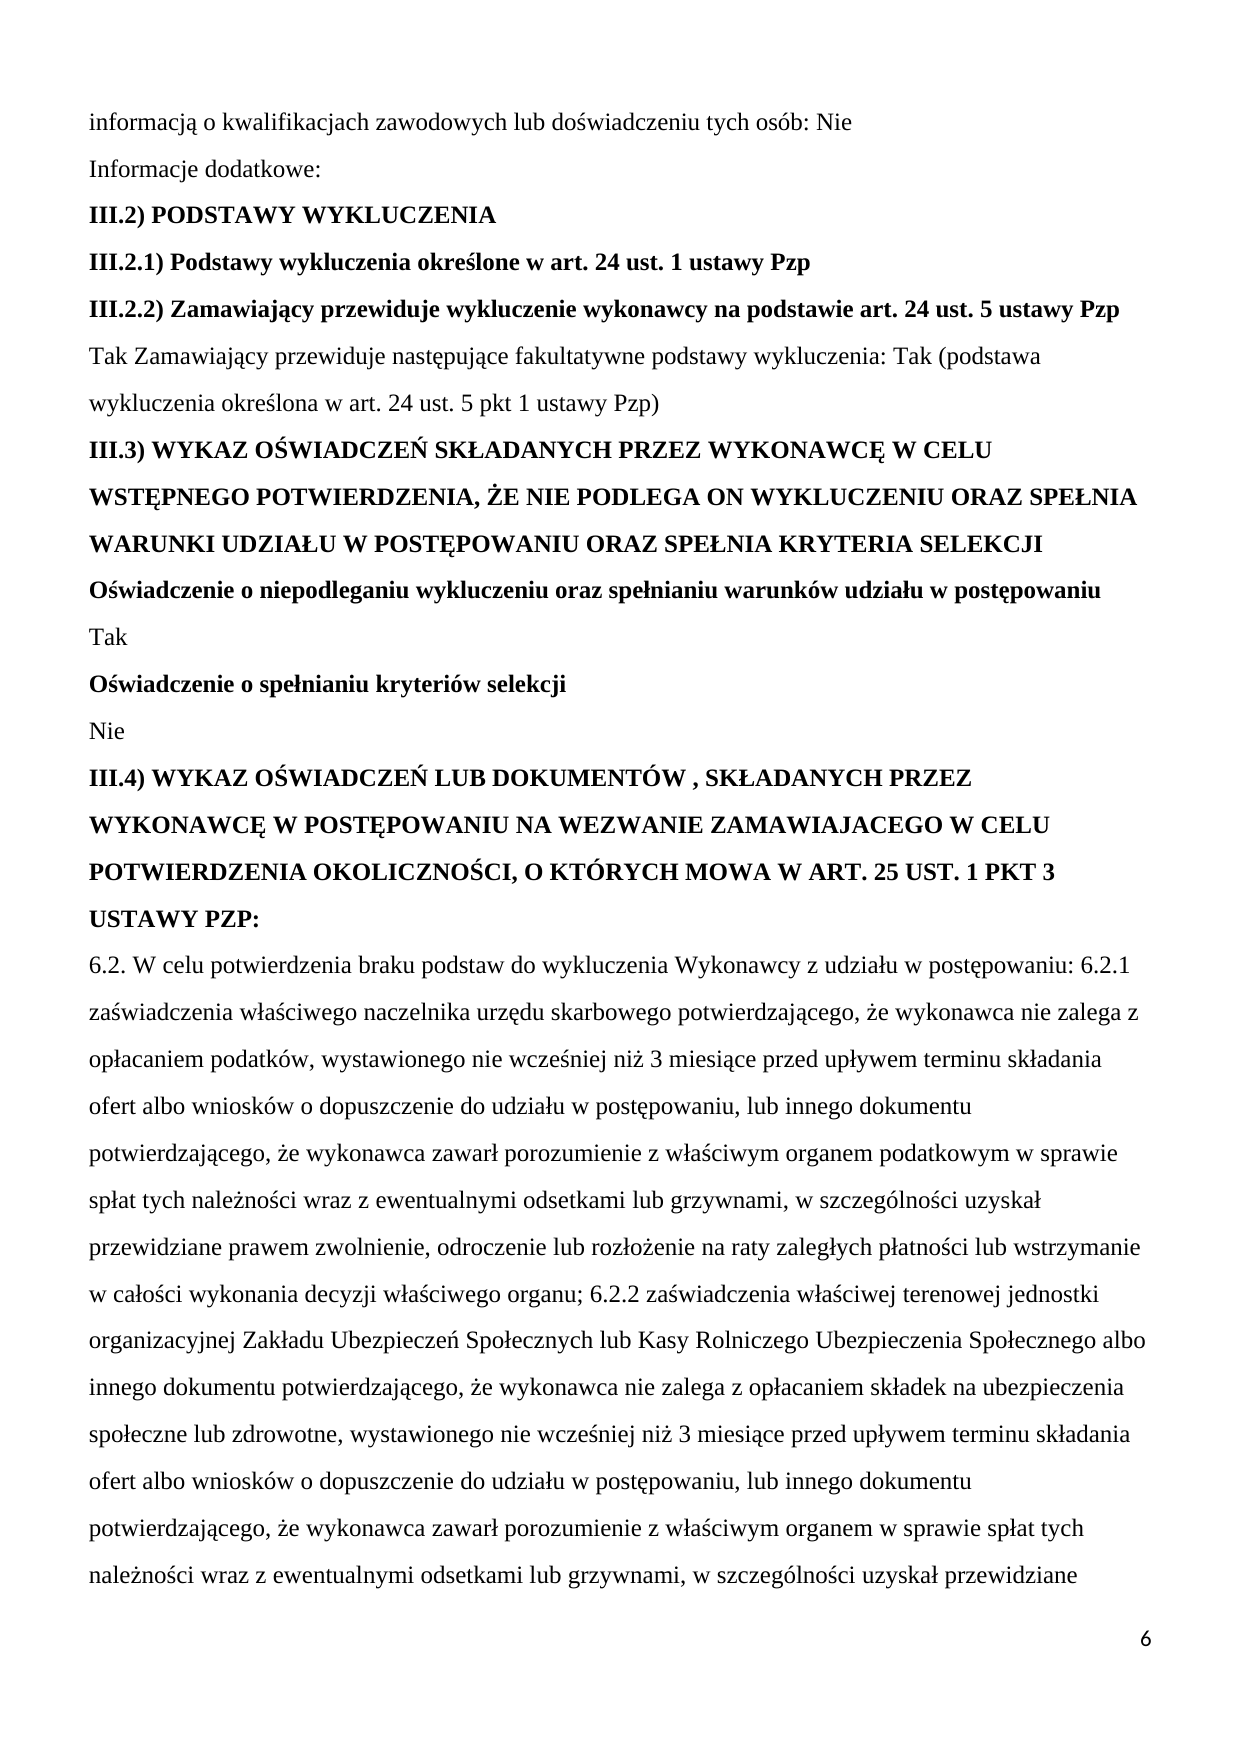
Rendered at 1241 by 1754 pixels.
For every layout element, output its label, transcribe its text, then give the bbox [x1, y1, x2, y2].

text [89, 89, 1152, 182]
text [89, 932, 1152, 1589]
text III.4) WYKAZ OŚWIADCZEŃ LUB DOKUMENTÓW , SKŁADANYCH PRZEZ WYKONAWCĘ W POSTĘPOWANIU NA WEZWANIE ZAMAWIAJACEGO W CELU POTWIERDZENIA OKOLICZNOŚCI, O KTÓRYCH MOWA W ART. 25 UST. 1 PKT 3 USTAWY PZP: [89, 745, 1152, 932]
text Oświadczenie o niepodleganiu wykluczeniu oraz spełnianiu warunków udziału w postępowaniu Tak Oświadczenie o spełnianiu kryteriów selekcji Nie [89, 557, 1152, 745]
text III.2) PODSTAWY WYKLUCZENIA [89, 182, 1152, 229]
text III.2.1) Podstawy wykluczenia określone w art. 24 ust. 1 ustawy Pzp III.2.2) Zamawiający przewiduje wykluczenie wykonawcy na podstawie art. 24 ust. 5 ustawy Pzp Tak Zamawiający przewiduje następujące fakultatywne podstawy wykluczenia: Tak (podstawa wykluczenia określona w art. 24 ust. 5 pkt 1 ustawy Pzp) III.3) WYKAZ OŚWIADCZEŃ SKŁADANYCH PRZEZ WYKONAWCĘ W CELU WSTĘPNEGO POTWIERDZENIA, ŻE NIE PODLEGA ON WYKLUCZENIU ORAZ SPEŁNIA WARUNKI UDZIAŁU W POSTĘPOWANIU ORAZ SPEŁNIA KRYTERIA SELEKCJI [89, 229, 1152, 557]
